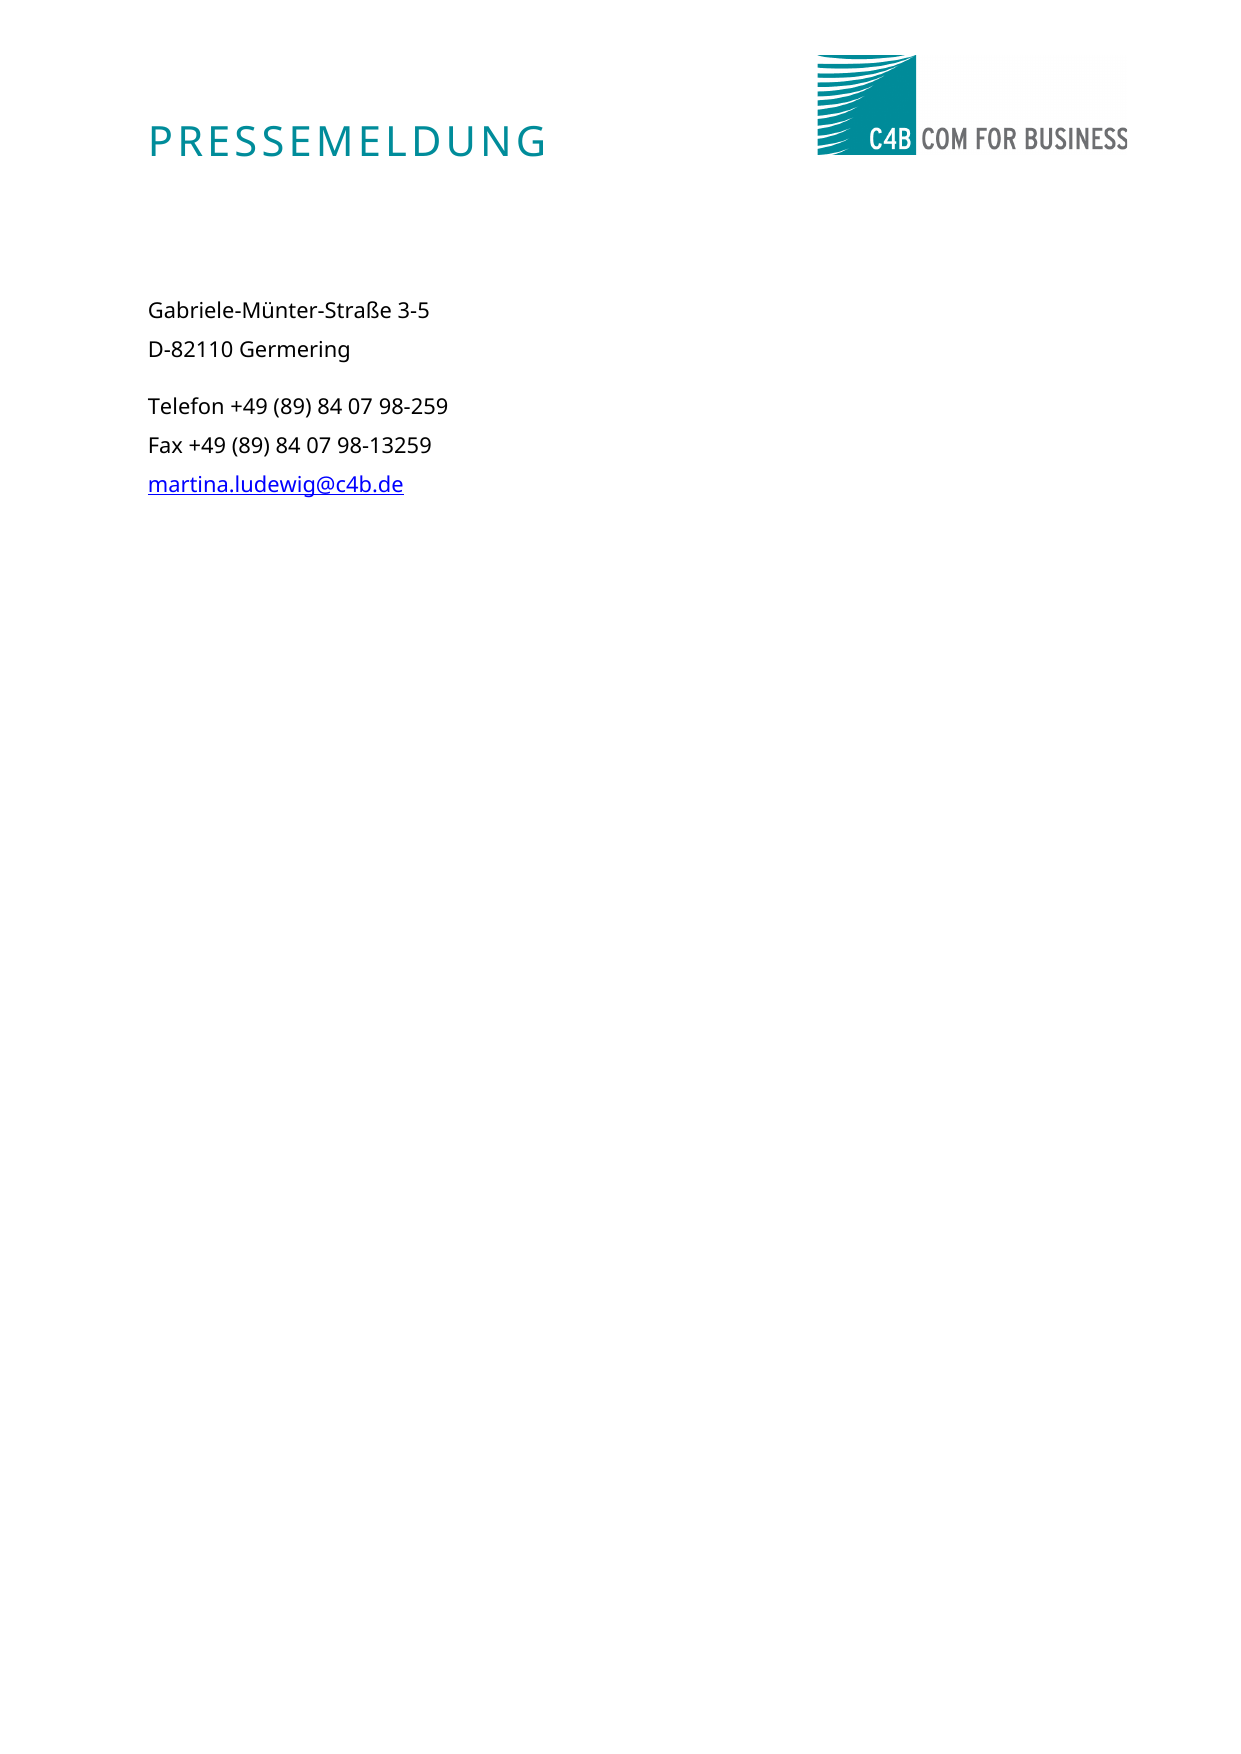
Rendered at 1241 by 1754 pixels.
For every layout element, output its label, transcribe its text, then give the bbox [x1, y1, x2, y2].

text Telefon +49 (89) 84 07 98-259 Fax +49 (89) 84 07 98-13259 martina.ludewig@c4b.de [148, 391, 1092, 536]
text C4B Com For Business AG Martina Ludewig Marketing & Communications Manager Gabriele-Münter-Straße 3-5 D-82110 Germering [148, 295, 1092, 364]
picture [817, 55, 1128, 155]
